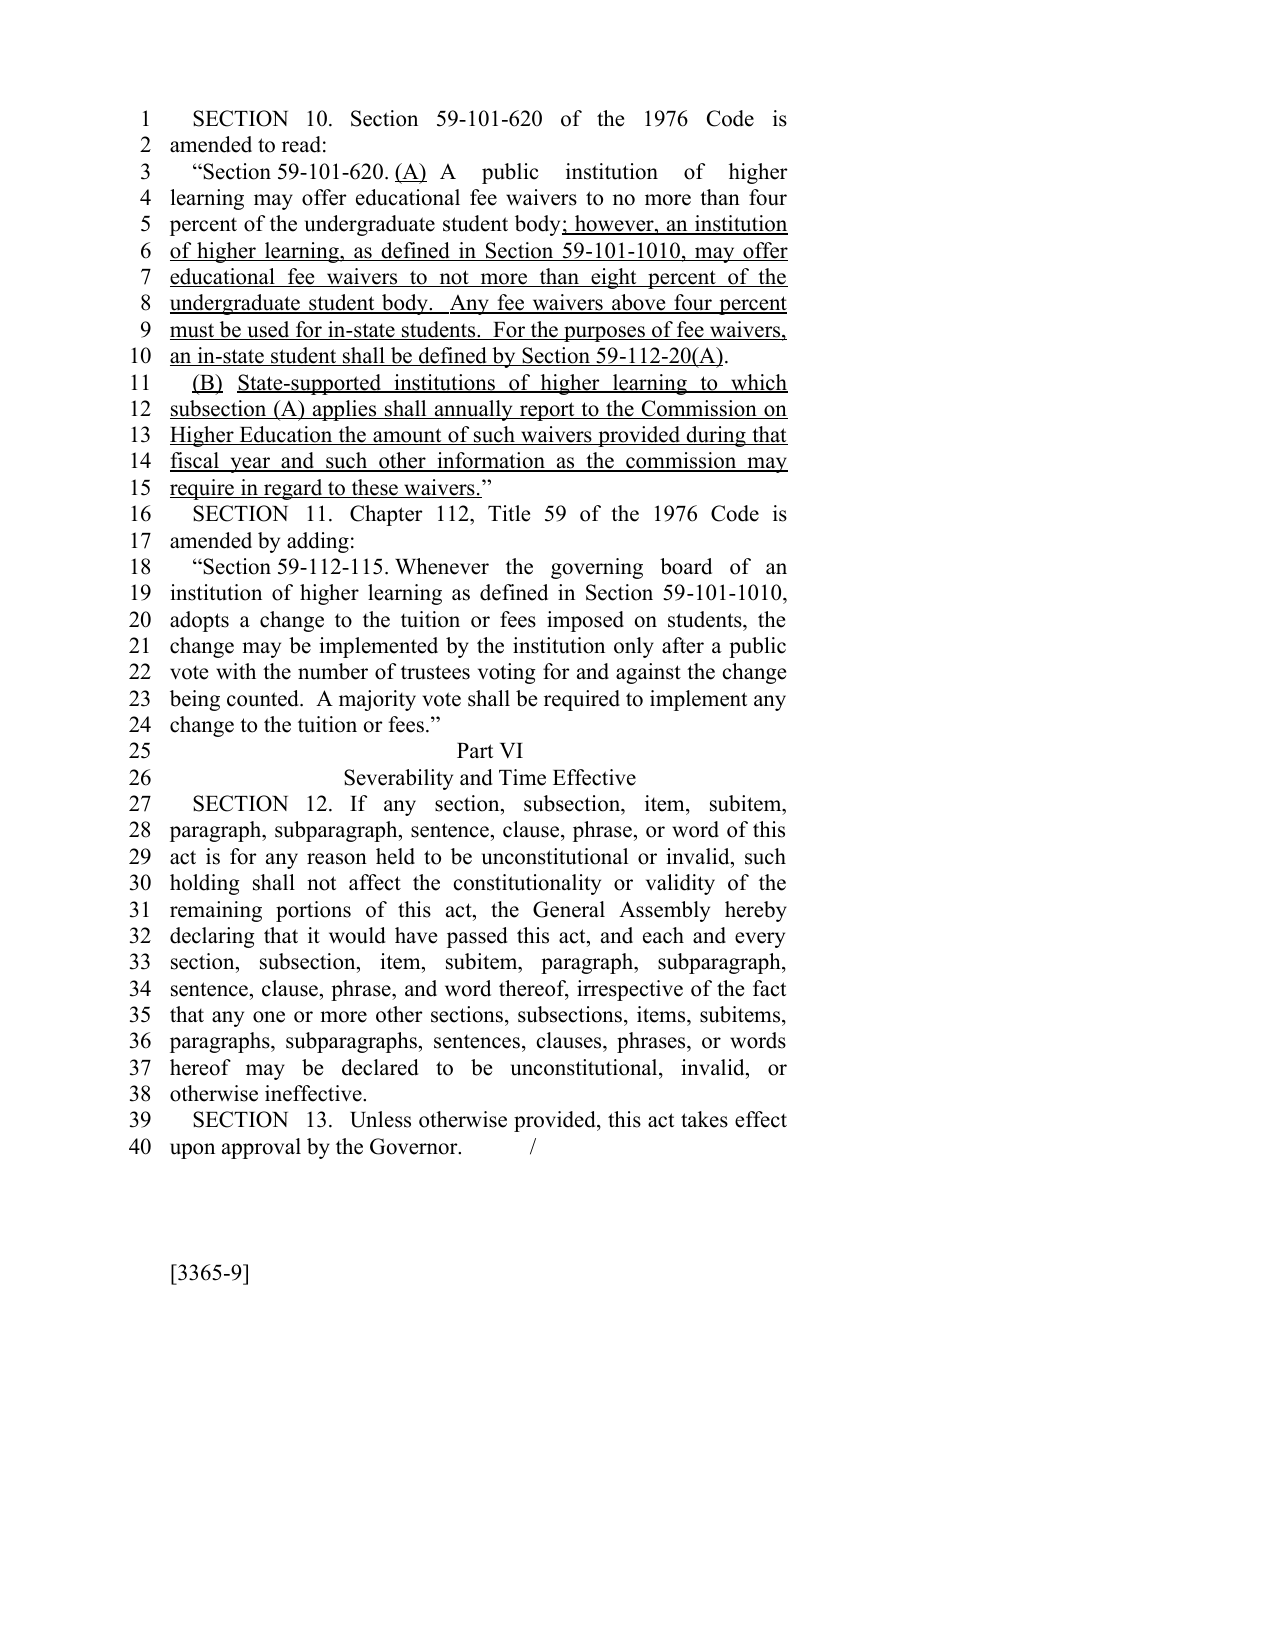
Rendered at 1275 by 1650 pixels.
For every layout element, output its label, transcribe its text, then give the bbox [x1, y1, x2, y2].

text Part VI [169, 737, 787, 764]
text SECTION 11. Chapter 112, Title 59 of the 1976 Code is amended by adding: [169, 500, 787, 553]
text SECTION 13. Unless otherwise provided, this act takes effect upon approval by the Governor. / [169, 1106, 787, 1159]
text “Section 59-101-620. (A) A public institution of higher learning may offer educational fee waivers to no more than four percent of the undergraduate student body; however, an institution of higher learning, as defined in Section 59-101-1010, may offer educational fee waivers to not more than eight percent of the undergraduate student body. Any fee waivers above four percent must be used for in-state students. For the purposes of fee waivers, an in-state student shall be defined by Section 59-112-20(A). [169, 158, 787, 260]
text Severability and Time Effective [169, 764, 787, 790]
text (B) State-supported institutions of higher learning to which subsection (A) applies shall annually report to the Commission on Higher Education the amount of such waivers provided during that fiscal year and such other information as the commission may require in regard to these waivers.” [169, 471, 787, 500]
text SECTION 10. Section 59-101-620 of the 1976 Code is amended to read: [169, 105, 787, 158]
text “Section 59-112-115. Whenever the governing board of an institution of higher learning as defined in Section 59-101-1010, adopts a change to the tuition or fees imposed on students, the change may be implemented by the institution only after a public vote with the number of trustees voting for and against the change being counted. A majority vote shall be required to implement any change to the tuition or fees.” [169, 553, 787, 737]
text SECTION 12. If any section, subsection, item, subitem, paragraph, subparagraph, sentence, clause, phrase, or word of this act is for any reason held to be unconstitutional or invalid, such holding shall not affect the constitutionality or validity of the remaining portions of this act, the General Assembly hereby declaring that it would have passed this act, and each and every section, subsection, item, subitem, paragraph, subparagraph, sentence, clause, phrase, and word thereof, irrespective of the fact that any one or more other sections, subsections, items, subitems, paragraphs, subparagraphs, sentences, clauses, phrases, or words hereof may be declared to be unconstitutional, invalid, or otherwise ineffective. [169, 790, 787, 1106]
text (B) State-supported institutions of higher learning to which subsection (A) applies shall annually report to the Commission on Higher Education the amount of such waivers provided during that fiscal year and such other information as the commission may require in regard to these waivers.” [169, 368, 787, 418]
